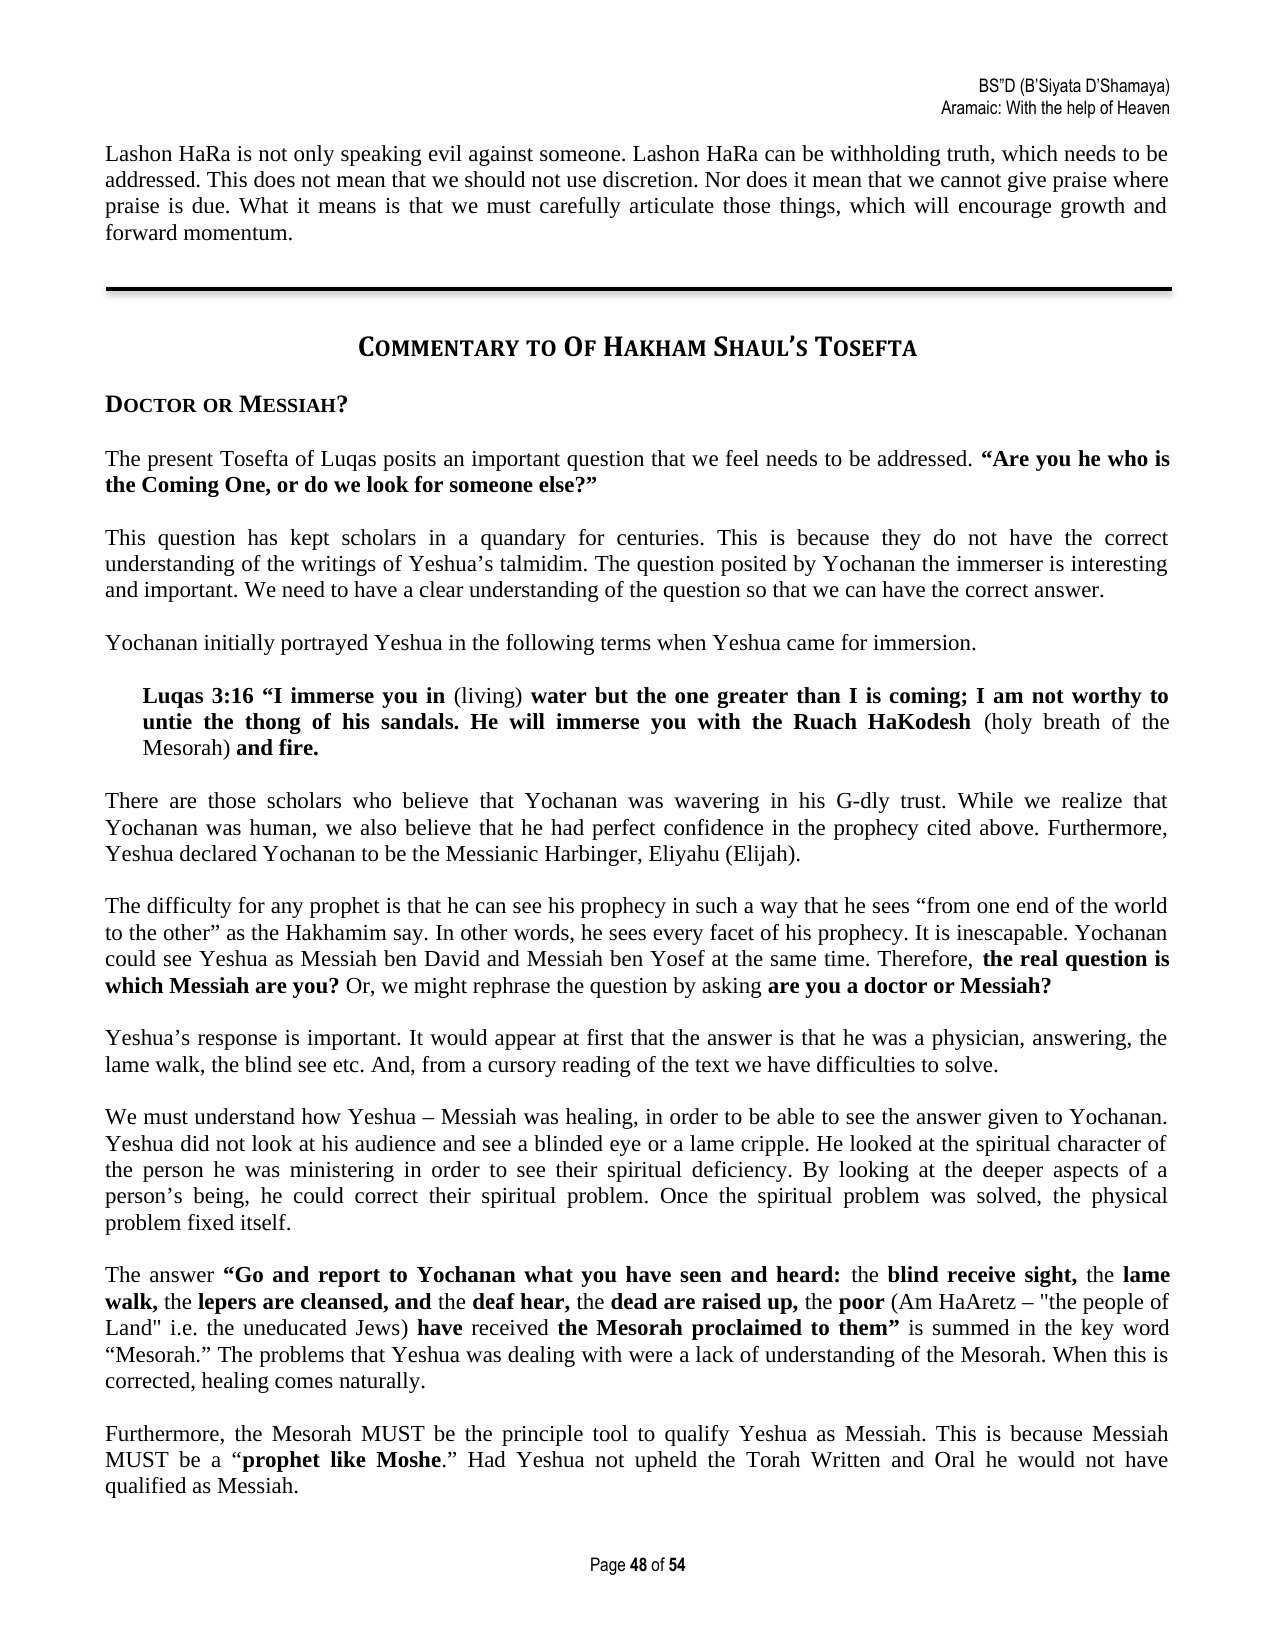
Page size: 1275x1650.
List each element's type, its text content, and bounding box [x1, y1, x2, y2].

text We must understand how Yeshua – Messiah was healing, in order to be able to see the answer given to Yochanan. Yeshua did not look at his audience and see a blinded eye or a lame cripple. He looked at the spiritual character of the person he was ministering in order to see their spiritual deficiency. By looking at the deeper aspects of a person’s being, he could correct their spiritual problem. Once the spiritual problem was solved, the physical problem fixed itself. [105, 1103, 1170, 1235]
text Lashon HaRa is not only speaking evil against someone. Lashon HaRa can be withholding truth, which needs to be addressed. This does not mean that we should not use discretion. Nor does it mean that we cannot give praise where praise is due. What it means is that we must carefully articulate those things, which will encourage growth and forward momentum. [105, 140, 1170, 245]
text Luqas 3:16 “I immerse you in (living) water but the one greater than I is coming; I am not worthy to untie the thong of his sandals. He will immerse you with the Ruach HaKodesh (holy breath of the Mesorah) and fire. [142, 682, 1170, 761]
text There are those scholars who believe that Yochanan was wavering in his G-dly trust. While we realize that Yochanan was human, we also believe that he had perfect confidence in the prophecy cited above. Furthermore, Yeshua declared Yochanan to be the Messianic Harbinger, Eliyahu (Elijah). [105, 787, 1170, 866]
text The present Tosefta of Luqas posits an important question that we feel needs to be addressed. “Are you he who is the Coming One, or do we look for someone else?” [105, 444, 1170, 497]
text The answer “Go and report to Yochanan what you have seen and heard: the blind receive sight, the lame walk, the lepers are cleansed, and the deaf hear, the dead are raised up, the poor (Am HaAretz – "the people of Land" i.e. the uneducated Jews) have received the Mesorah proclaimed to them” is summed in the key word “Mesorah.” The problems that Yeshua was dealing with were a lack of understanding of the Mesorah. When this is corrected, healing comes naturally. [105, 1262, 1170, 1393]
text Yeshua’s response is important. It would appear at first that the answer is that he was a physician, answering, the lame walk, the blind see etc. And, from a cursory reading of the text we have difficulties to solve. [105, 1024, 1170, 1077]
text Doctor or Messiah? [105, 389, 1170, 418]
text The difficulty for any prophet is that he can see his prophecy in such a way that he sees “from one end of the world to the other” as the Hakhamim say. In other words, he sees every facet of his prophecy. It is inescapable. Yochanan could see Yeshua as Messiah ben David and Messiah ben Yosef at the same time. Therefore, the real question is which Messiah are you? Or, we might rephrase the question by asking are you a doctor or Messiah? [105, 893, 1170, 998]
text Commentary to Of Hakham Shaul’s Tosefta [105, 329, 1170, 363]
text This question has kept scholars in a quandary for centuries. This is because they do not have the correct understanding of the writings of Yeshua’s talmidim. The question posited by Yochanan the immerser is interesting and important. We need to have a clear understanding of the question so that we can have the correct answer. [105, 524, 1170, 603]
text Furthermore, the Mesorah MUST be the principle tool to qualify Yeshua as Messiah. This is because Messiah MUST be a “prophet like Moshe.” Had Yeshua not upheld the Torah Written and Oral he would not have qualified as Messiah. [105, 1420, 1170, 1499]
text Yochanan initially portrayed Yeshua in the following terms when Yeshua came for immersion. [105, 629, 1170, 655]
